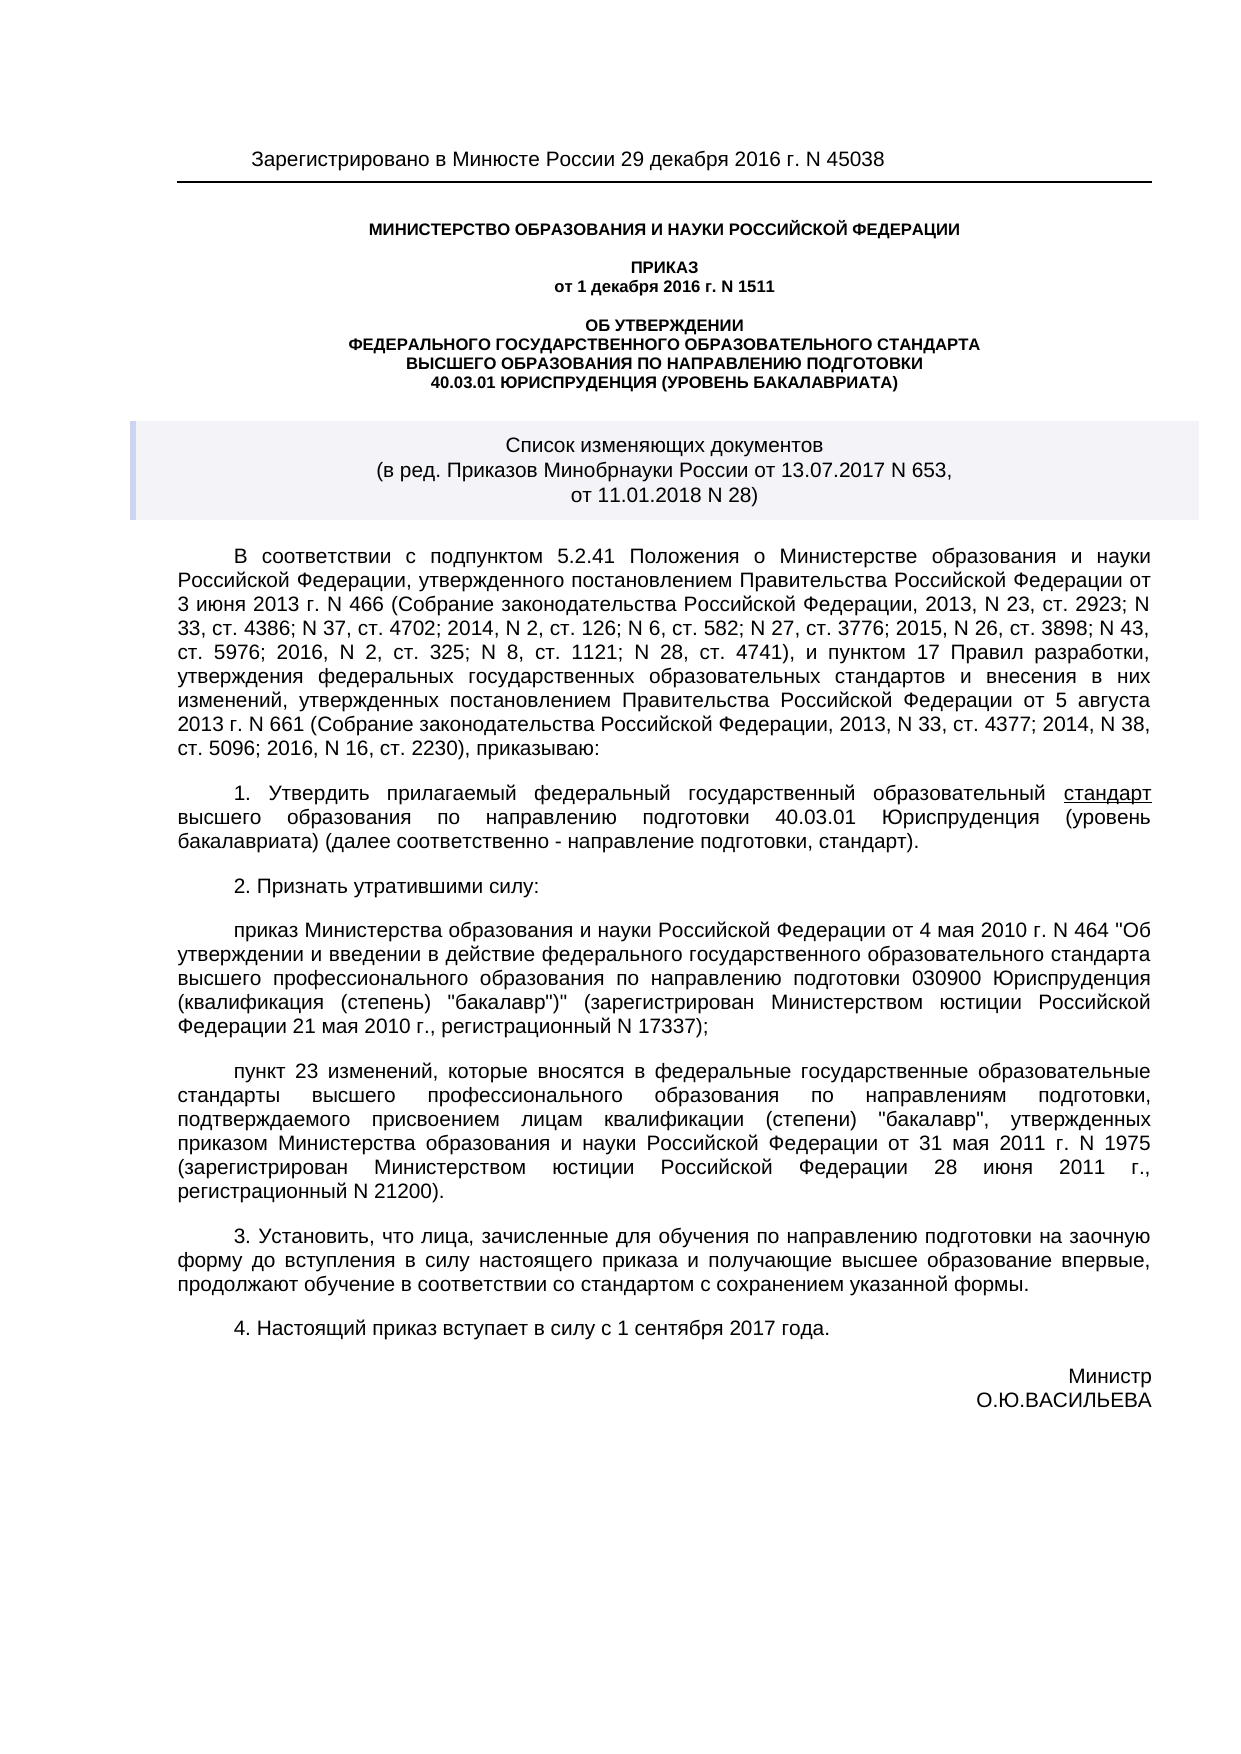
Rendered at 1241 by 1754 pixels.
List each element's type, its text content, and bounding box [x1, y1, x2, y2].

text Министр [177, 1364, 1152, 1388]
title 40.03.01 ЮРИСПРУДЕНЦИЯ (УРОВЕНЬ БАКАЛАВРИАТА) [177, 373, 1152, 392]
title от 1 декабря 2016 г. N 1511 [177, 277, 1152, 296]
text В соответствии с подпунктом 5.2.41 Положения о Министерстве образования и науки Российской Федерации, утвержденного постановлением Правительства Российской Федерации от 3 июня 2013 г. N 466 (Собрание законодательства Российской Федерации, 2013, N 23, ст. 2923; N 33, ст. 4386; N 37, ст. 4702; 2014, N 2, ст. 126; N 6, ст. 582; N 27, ст. 3776; 2015, N 26, ст. 3898; N 43, ст. 5976; 2016, N 2, ст. 325; N 8, ст. 1121; N 28, ст. 4741), и пунктом 17 Правил разработки, утверждения федеральных государственных образовательных стандартов и внесения в них изменений, утвержденных постановлением Правительства Российской Федерации от 5 августа 2013 г. N 661 (Собрание законодательства Российской Федерации, 2013, N 33, ст. 4377; 2014, N 38, ст. 5096; 2016, N 16, ст. 2230), приказываю: [177, 544, 1152, 760]
title ПРИКАЗ [177, 258, 1152, 277]
text 2. Признать утратившими силу: [177, 873, 1152, 897]
text Зарегистрировано в Минюсте России 29 декабря 2016 г. N 45038 [177, 147, 1152, 171]
table_header Список изменяющих документов (в ред. Приказов Минобрнауки России от 13.07.2017 N 653, от 11.01.2018 N 28) [136, 421, 1193, 520]
text приказ Министерства образования и науки Российской Федерации от 4 мая 2010 г. N 464 "Об утверждении и введении в действие федерального государственного образовательного стандарта высшего профессионального образования по направлению подготовки 030900 Юриспруденция (квалификация (степень) "бакалавр")" (зарегистрирован Министерством юстиции Российской Федерации 21 мая 2010 г., регистрационный N 17337); [177, 918, 1152, 1038]
text 3. Установить, что лица, зачисленные для обучения по направлению подготовки на заочную форму до вступления в силу настоящего приказа и получающие высшее образование впервые, продолжают обучение в соответствии со стандартом с сохранением указанной формы. [177, 1223, 1152, 1295]
text пункт 23 изменений, которые вносятся в федеральные государственные образовательные стандарты высшего профессионального образования по направлениям подготовки, подтверждаемого присвоением лицам квалификации (степени) "бакалавр", утвержденных приказом Министерства образования и науки Российской Федерации от 31 мая 2011 г. N 1975 (зарегистрирован Министерством юстиции Российской Федерации 28 июня 2011 г., регистрационный N 21200). [177, 1059, 1152, 1203]
title МИНИСТЕРСТВО ОБРАЗОВАНИЯ И НАУКИ РОССИЙСКОЙ ФЕДЕРАЦИИ [177, 219, 1152, 239]
text 1. Утвердить прилагаемый федеральный государственный образовательный стандарт высшего образования по направлению подготовки 40.03.01 Юриспруденция (уровень бакалавриата) (далее соответственно - направление подготовки, стандарт). [177, 781, 1152, 853]
text 4. Настоящий приказ вступает в силу с 1 сентября 2017 года. [177, 1316, 1152, 1340]
title ФЕДЕРАЛЬНОГО ГОСУДАРСТВЕННОГО ОБРАЗОВАТЕЛЬНОГО СТАНДАРТА [177, 334, 1152, 354]
title ВЫСШЕГО ОБРАЗОВАНИЯ ПО НАПРАВЛЕНИЮ ПОДГОТОВКИ [177, 354, 1152, 373]
title ОБ УТВЕРЖДЕНИИ [177, 315, 1152, 334]
text О.Ю.ВАСИЛЬЕВА [177, 1388, 1152, 1412]
